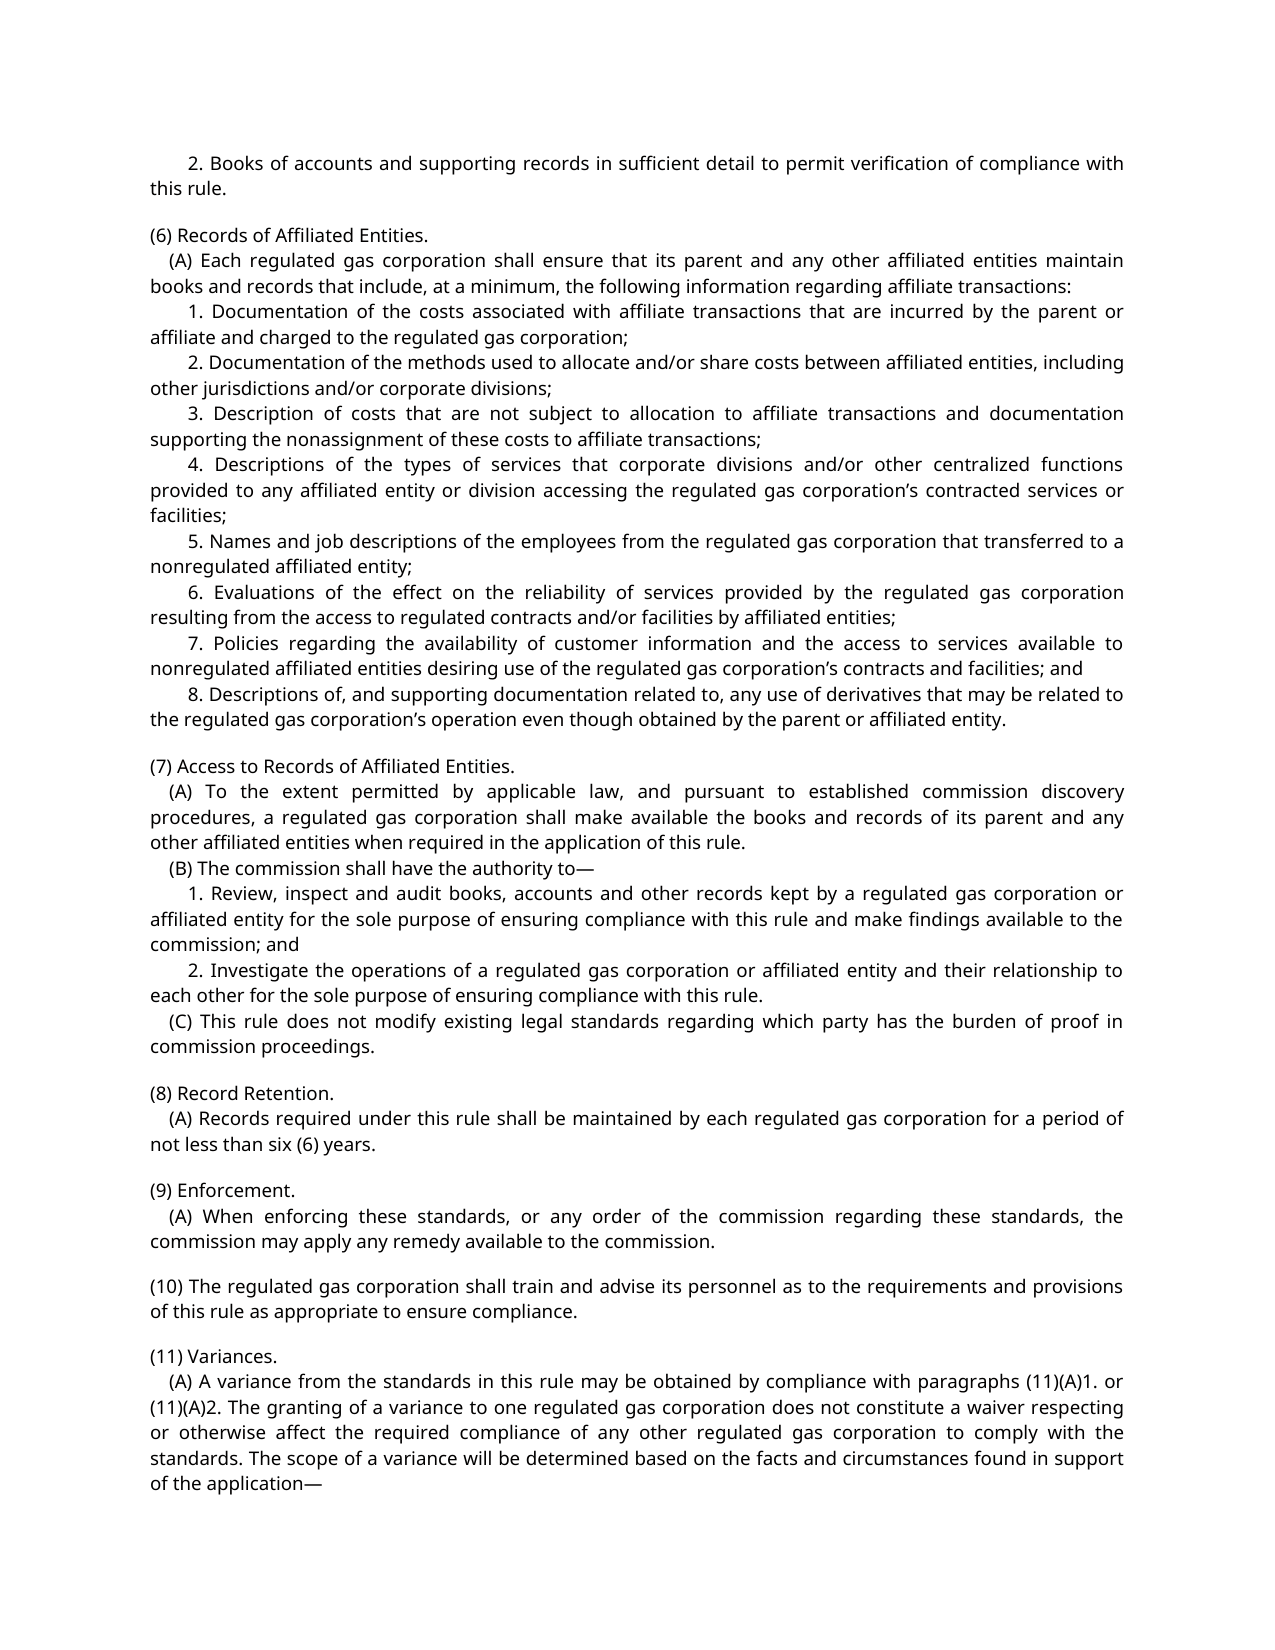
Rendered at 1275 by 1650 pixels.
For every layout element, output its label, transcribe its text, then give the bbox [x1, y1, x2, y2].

text 7. Policies regarding the availability of customer information and the access to services available to nonregulated affiliated entities desiring use of the regulated gas corporation’s contracts and facilities; and [150, 630, 1125, 681]
text 2. Investigate the operations of a regulated gas corporation or affiliated entity and their relationship to each other for the sole purpose of ensuring compliance with this rule. [150, 957, 1125, 1008]
text (A) To the extent permitted by applicable law, and pursuant to established commission discovery procedures, a regulated gas corporation shall make available the books and records of its parent and any other affiliated entities when required in the application of this rule. [150, 779, 1125, 855]
text (C) This rule does not modify existing legal standards regarding which party has the burden of proof in commission proceedings. [150, 1008, 1125, 1059]
text (7) Access to Records of Affiliated Entities. [150, 753, 1125, 779]
text (B) The commission shall have the authority to— [150, 855, 1125, 881]
text 4. Descriptions of the types of services that corporate divisions and/or other centralized functions provided to any affiliated entity or division accessing the regulated gas corporation’s contracted services or facilities; [150, 452, 1125, 528]
text (10) The regulated gas corporation shall train and advise its personnel as to the requirements and provisions of this rule as appropriate to ensure compliance. [150, 1273, 1125, 1324]
text (11) Variances. [150, 1343, 1125, 1368]
text (8) Record Retention. [150, 1080, 1125, 1106]
text 1. Documentation of the costs associated with affiliate transactions that are incurred by the parent or affiliate and charged to the regulated gas corporation; [150, 298, 1125, 349]
text (A) When enforcing these standards, or any order of the commission regarding these standards, the commission may apply any remedy available to the commission. [150, 1203, 1125, 1254]
text 2. Books of accounts and supporting records in sufficient detail to permit verification of compliance with this rule. [150, 150, 1125, 201]
text 6. Evaluations of the effect on the reliability of services provided by the regulated gas corporation resulting from the access to regulated contracts and/or facilities by affiliated entities; [150, 579, 1125, 630]
text 5. Names and job descriptions of the employees from the regulated gas corporation that transferred to a nonregulated affiliated entity; [150, 528, 1125, 579]
text (9) Enforcement. [150, 1178, 1125, 1203]
text 3. Description of costs that are not subject to allocation to affiliate transactions and documentation supporting the nonassignment of these costs to affiliate transactions; [150, 401, 1125, 452]
text 2. Documentation of the methods used to allocate and/or share costs between affiliated entities, including other jurisdictions and/or corporate divisions; [150, 349, 1125, 401]
text (A) A variance from the standards in this rule may be obtained by compliance with paragraphs (11)(A)1. or (11)(A)2. The granting of a variance to one regulated gas corporation does not constitute a waiver respecting or otherwise affect the required compliance of any other regulated gas corporation to comply with the standards. The scope of a variance will be determined based on the facts and circumstances found in support of the application— [150, 1368, 1125, 1496]
text (A) Records required under this rule shall be maintained by each regulated gas corporation for a period of not less than six (6) years. [150, 1106, 1125, 1157]
text (6) Records of Affiliated Entities. [150, 222, 1125, 247]
text (A) Each regulated gas corporation shall ensure that its parent and any other affiliated entities maintain books and records that include, at a minimum, the following information regarding affiliate transactions: [150, 247, 1125, 298]
text 8. Descriptions of, and supporting documentation related to, any use of derivatives that may be related to the regulated gas corporation’s operation even though obtained by the parent or affiliated entity. [150, 681, 1125, 732]
text 1. Review, inspect and audit books, accounts and other records kept by a regulated gas corporation or affiliated entity for the sole purpose of ensuring compliance with this rule and make findings available to the commission; and [150, 881, 1125, 957]
